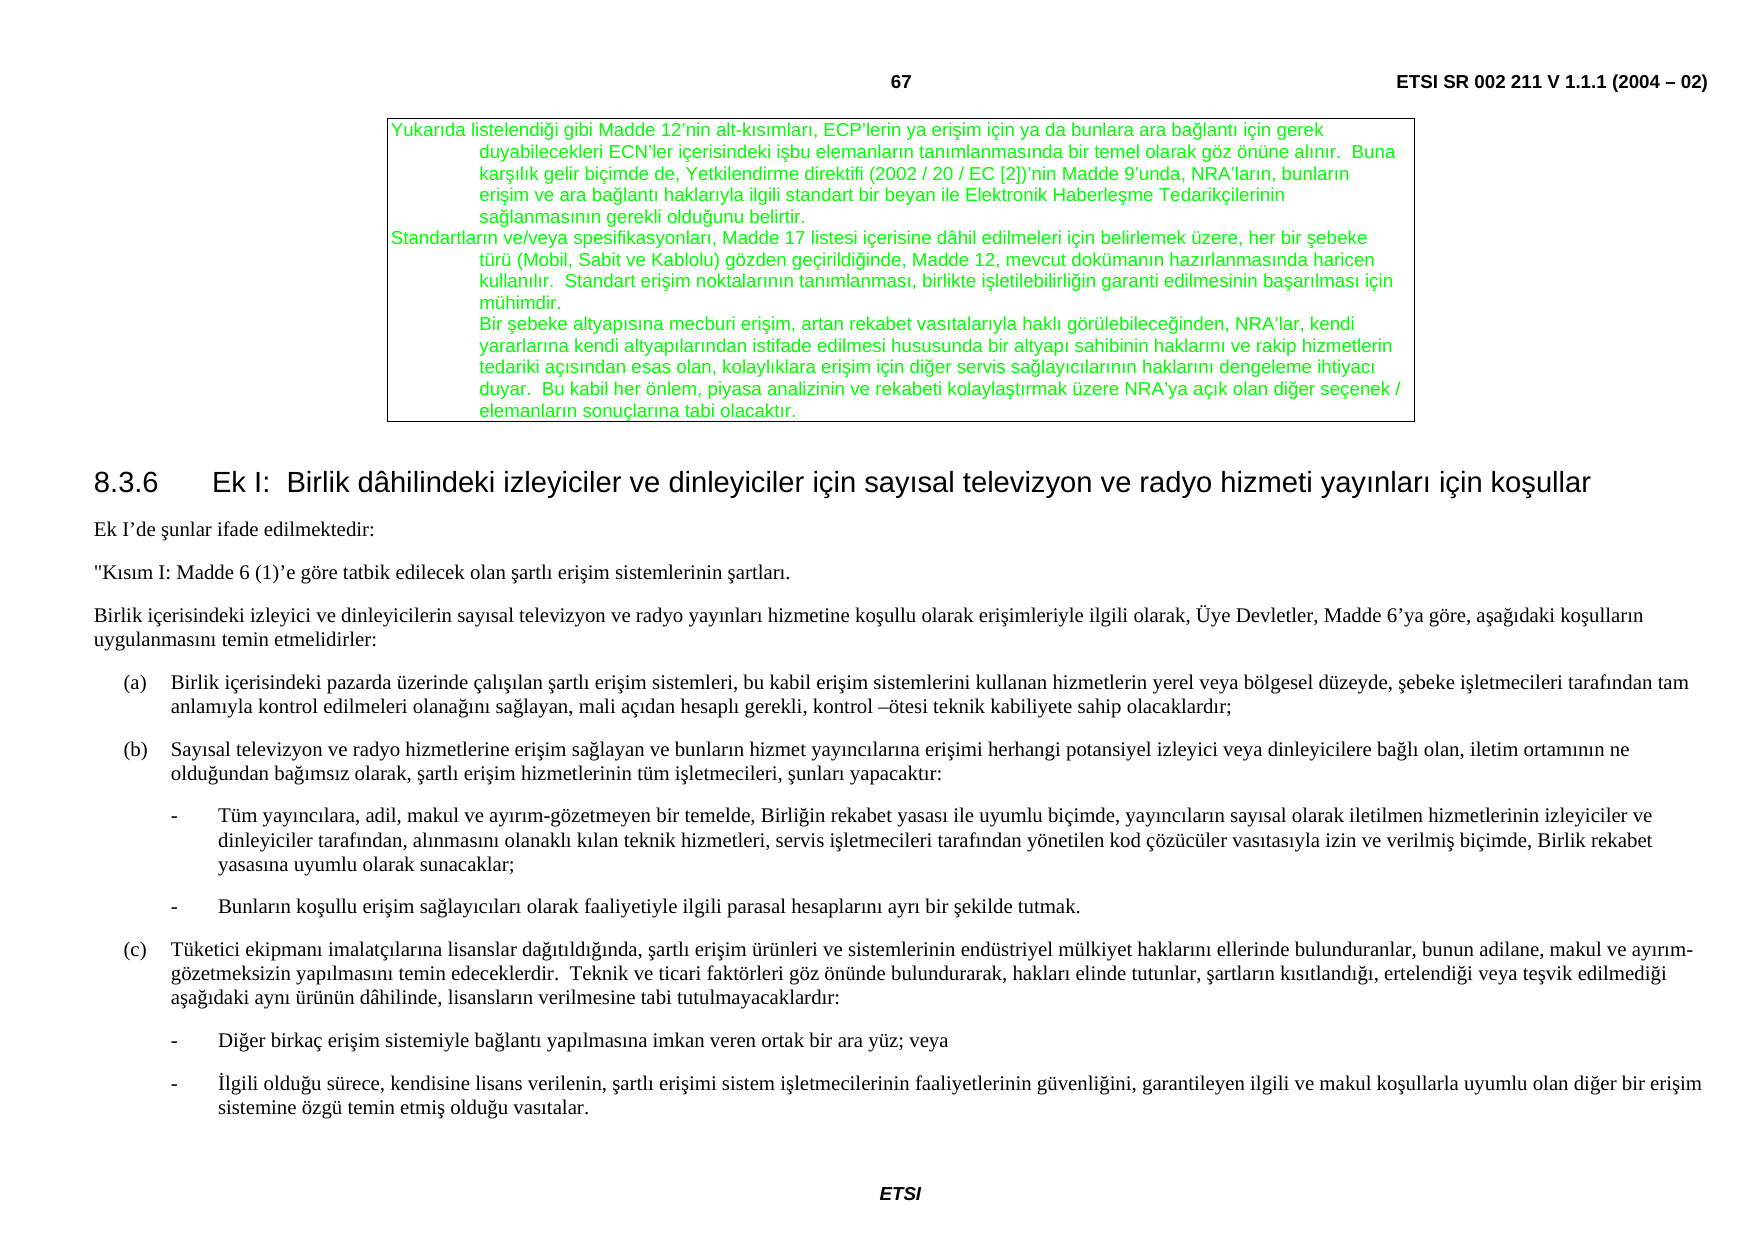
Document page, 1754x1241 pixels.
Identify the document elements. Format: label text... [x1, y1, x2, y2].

text "Kısım I: Madde 6 (1)’e göre tatbik edilecek olan şartlı erişim sistemlerinin şartları. [94, 560, 1708, 584]
text - Diğer birkaç erişim sistemiyle bağlantı yapılmasına imkan veren ortak bir ara yüz; veya [171, 1028, 1708, 1052]
text (c) Tüketici ekipmanı imalatçılarına lisanslar dağıtıldığında, şartlı erişim ürünleri ve sistemlerinin endüstriyel mülkiyet haklarını ellerinde bulunduranlar, bunun adilane, makul ve ayırım-gözetmeksizin yapılmasını temin edeceklerdir. Teknik ve ticari faktörleri göz önünde bulundurarak, hakları elinde tutunlar, şartların kısıtlandığı, ertelendiği veya teşvik edilmediği aşağıdaki aynı ürünün dâhilinde, lisansların verilmesine tabi tutulmayacaklardır: [123, 937, 1708, 1009]
text (a) Birlik içerisindeki pazarda üzerinde çalışılan şartlı erişim sistemleri, bu kabil erişim sistemlerini kullanan hizmetlerin yerel veya bölgesel düzeyde, şebeke işletmecileri tarafından tam anlamıyla kontrol edilmeleri olanağını sağlayan, mali açıdan hesaplı gerekli, kontrol –ötesi teknik kabiliyete sahip olacaklardır; [123, 670, 1708, 718]
text Ek I’de şunlar ifade edilmektedir: [94, 517, 1708, 541]
text - İlgili olduğu sürece, kendisine lisans verilenin, şartlı erişimi sistem işletmecilerinin faaliyetlerinin güvenliğini, garantileyen ilgili ve makul koşullarla uyumlu olan diğer bir erişim sistemine özgü temin etmiş olduğu vasıtalar. [171, 1071, 1708, 1119]
subtitle 8.3.6 Ek I: Birlik dâhilindeki izleyiciler ve dinleyiciler için sayısal televizyon ve radyo hizmeti yayınları için koşullar [94, 465, 1708, 498]
text Birlik içerisindeki izleyici ve dinleyicilerin sayısal televizyon ve radyo yayınları hizmetine koşullu olarak erişimleriyle ilgili olarak, Üye Devletler, Madde 6’ya göre, aşağıdaki koşulların uygulanmasını temin etmelidirler: [94, 603, 1708, 651]
text (b) Sayısal televizyon ve radyo hizmetlerine erişim sağlayan ve bunların hizmet yayıncılarına erişimi herhangi potansiyel izleyici veya dinleyicilere bağlı olan, iletim ortamının ne olduğundan bağımsız olarak, şartlı erişim hizmetlerinin tüm işletmecileri, şunları yapacaktır: [123, 737, 1708, 785]
text - Tüm yayıncılara, adil, makul ve ayırım-gözetmeyen bir temelde, Birliğin rekabet yasası ile uyumlu biçimde, yayıncıların sayısal olarak iletilmen hizmetlerinin izleyiciler ve dinleyiciler tarafından, alınmasını olanaklı kılan teknik hizmetleri, servis işletmecileri tarafından yönetilen kod çözücüler vasıtasıyla izin ve verilmiş biçimde, Birlik rekabet yasasına uyumlu olarak sunacaklar; [171, 803, 1708, 876]
text - Bunların koşullu erişim sağlayıcıları olarak faaliyetiyle ilgili parasal hesaplarını ayrı bir şekilde tutmak. [171, 894, 1708, 918]
table_header Yukarıda listelendiği gibi Madde 12’nin alt-kısımları, ECP’lerin ya erişim için ya da bunlara ara bağlantı için gerek duyabilecekleri ECN’ler içerisindeki işbu elemanların tanımlanmasında bir temel olarak göz önüne alınır. Buna karşılık gelir biçimde de, Yetkilendirme direktifi (2002 / 20 / EC [2])’nin Madde 9’unda, NRA’ların, bunların erişim ve ara bağlantı haklarıyla ilgili standart bir beyan ile Elektronik Haberleşme Tedarikçilerinin sağlanmasının gerekli olduğunu belirtir. Standartların ve/veya spesifikasyonları, Madde 17 listesi içerisine dâhil edilmeleri için belirlemek üzere, her bir şebeke türü (Mobil, Sabit ve Kablolu) gözden geçirildiğinde, Madde 12, mevcut dokümanın hazırlanmasında haricen kullanılır. Standart erişim noktalarının tanımlanması, birlikte işletilebilirliğin garanti edilmesinin başarılması için mühimdir. Bir şebeke altyapısına mecburi erişim, artan rekabet vasıtalarıyla haklı görülebileceğinden, NRA’lar, kendi yararlarına kendi altyapılarından istifade edilmesi hususunda bir altyapı sahibinin haklarını ve rakip hizmetlerin tedariki açısından esas olan, kolaylıklara erişim için diğer servis sağlayıcılarının haklarını dengeleme ihtiyacı duyar. Bu kabil her önlem, piyasa analizinin ve rekabeti kolaylaştırmak üzere NRA’ya açık olan diğer seçenek / elemanların sonuçlarına tabi olacaktır. [388, 119, 1414, 421]
